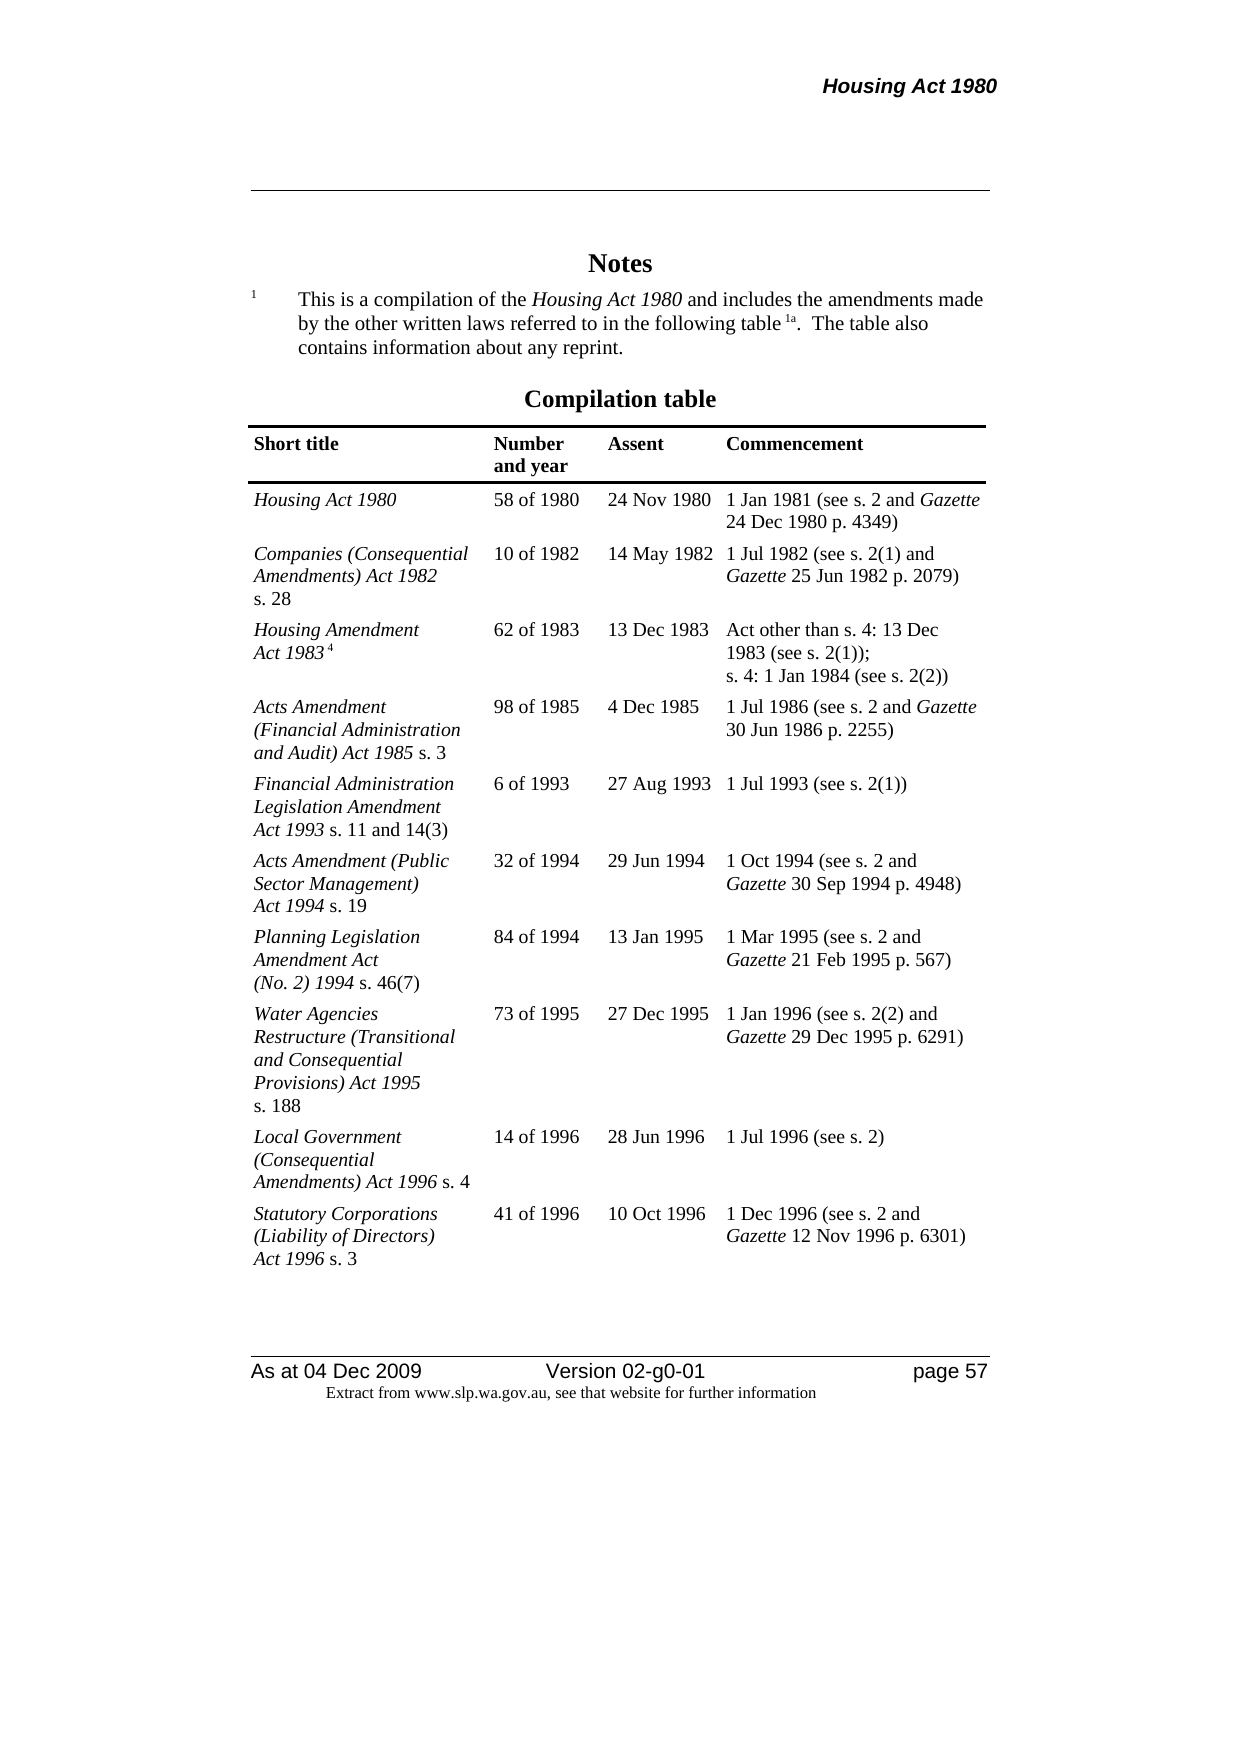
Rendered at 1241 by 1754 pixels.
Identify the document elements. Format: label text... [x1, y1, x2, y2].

table_cell 1 Jul 1982 (see s. 2(1) and Gazette 25 Jun 1982 p. 2079) [720, 538, 986, 614]
table_cell 1 Jul 1993 (see s. 2(1)) [720, 768, 986, 844]
table_cell 10 Oct 1996 [602, 1197, 720, 1274]
table_cell 29 Jun 1994 [602, 845, 720, 921]
table_cell Act other than s. 4: 13 Dec 1983 (see s. 2(1)); s. 4: 1 Jan 1984 (see s. 2(2)) [720, 614, 986, 691]
table_header Assent [602, 428, 720, 481]
table_cell 27 Aug 1993 [602, 768, 720, 844]
table_header Commencement [720, 428, 986, 481]
subtitle Compilation table [251, 384, 990, 413]
table_cell 6 of 1993 [488, 768, 602, 844]
table_cell 84 of 1994 [488, 921, 602, 998]
table_cell 41 of 1996 [488, 1197, 602, 1274]
table_cell Planning Legislation Amendment Act (No. 2) 1994 s. 46(7) [248, 921, 488, 998]
table_cell 1 Jan 1996 (see s. 2(2) and Gazette 29 Dec 1995 p. 6291) [720, 998, 986, 1121]
table_cell 28 Jun 1996 [602, 1121, 720, 1197]
table_cell 10 of 1982 [488, 538, 602, 614]
table_cell Local Government (Consequential Amendments) Act 1996 s. 4 [248, 1121, 488, 1197]
table_cell 1 Dec 1996 (see s. 2 and Gazette 12 Nov 1996 p. 6301) [720, 1197, 986, 1274]
table_cell 1 Jul 1996 (see s. 2) [720, 1121, 986, 1197]
table_cell 4 Dec 1985 [602, 691, 720, 768]
text 1 This is a compilation of the Housing Act 1980 and includes the amendments made by the other written laws referred to in the following table 1a. The table also contains information about any reprint. [251, 287, 990, 359]
table_cell Acts Amendment (Financial Administration and Audit) Act 1985 s. 3 [248, 691, 488, 768]
table_header Number and year [488, 428, 602, 481]
table_cell 1 Oct 1994 (see s. 2 and Gazette 30 Sep 1994 p. 4948) [720, 845, 986, 921]
table_cell Housing Amendment Act 1983 4 [248, 614, 488, 691]
table_cell 14 May 1982 [602, 538, 720, 614]
table_cell 13 Jan 1995 [602, 921, 720, 998]
table_cell 24 Nov 1980 [602, 484, 720, 537]
table_cell 58 of 1980 [488, 484, 602, 537]
table_cell 1 Jan 1981 (see s. 2 and Gazette 24 Dec 1980 p. 4349) [720, 484, 986, 537]
subtitle Notes [251, 247, 990, 279]
table_cell 27 Dec 1995 [602, 998, 720, 1121]
table_cell 1 Mar 1995 (see s. 2 and Gazette 21 Feb 1995 p. 567) [720, 921, 986, 998]
table_cell Financial Administration Legislation Amendment Act 1993 s. 11 and 14(3) [248, 768, 488, 844]
table_cell 62 of 1983 [488, 614, 602, 691]
table_cell 73 of 1995 [488, 998, 602, 1121]
table_cell Companies (Consequential Amendments) Act 1982 s. 28 [248, 538, 488, 614]
table_cell 1 Jul 1986 (see s. 2 and Gazette 30 Jun 1986 p. 2255) [720, 691, 986, 768]
table_cell Statutory Corporations (Liability of Directors) Act 1996 s. 3 [248, 1197, 488, 1274]
table_cell 13 Dec 1983 [602, 614, 720, 691]
table_header Short title [248, 428, 488, 481]
table_cell Water Agencies Restructure (Transitional and Consequential Provisions) Act 1995 s. 188 [248, 998, 488, 1121]
table_cell 14 of 1996 [488, 1121, 602, 1197]
table_cell Acts Amendment (Public Sector Management) Act 1994 s. 19 [248, 845, 488, 921]
table_cell 98 of 1985 [488, 691, 602, 768]
table_cell Housing Act 1980 [248, 484, 488, 537]
table_cell 32 of 1994 [488, 845, 602, 921]
